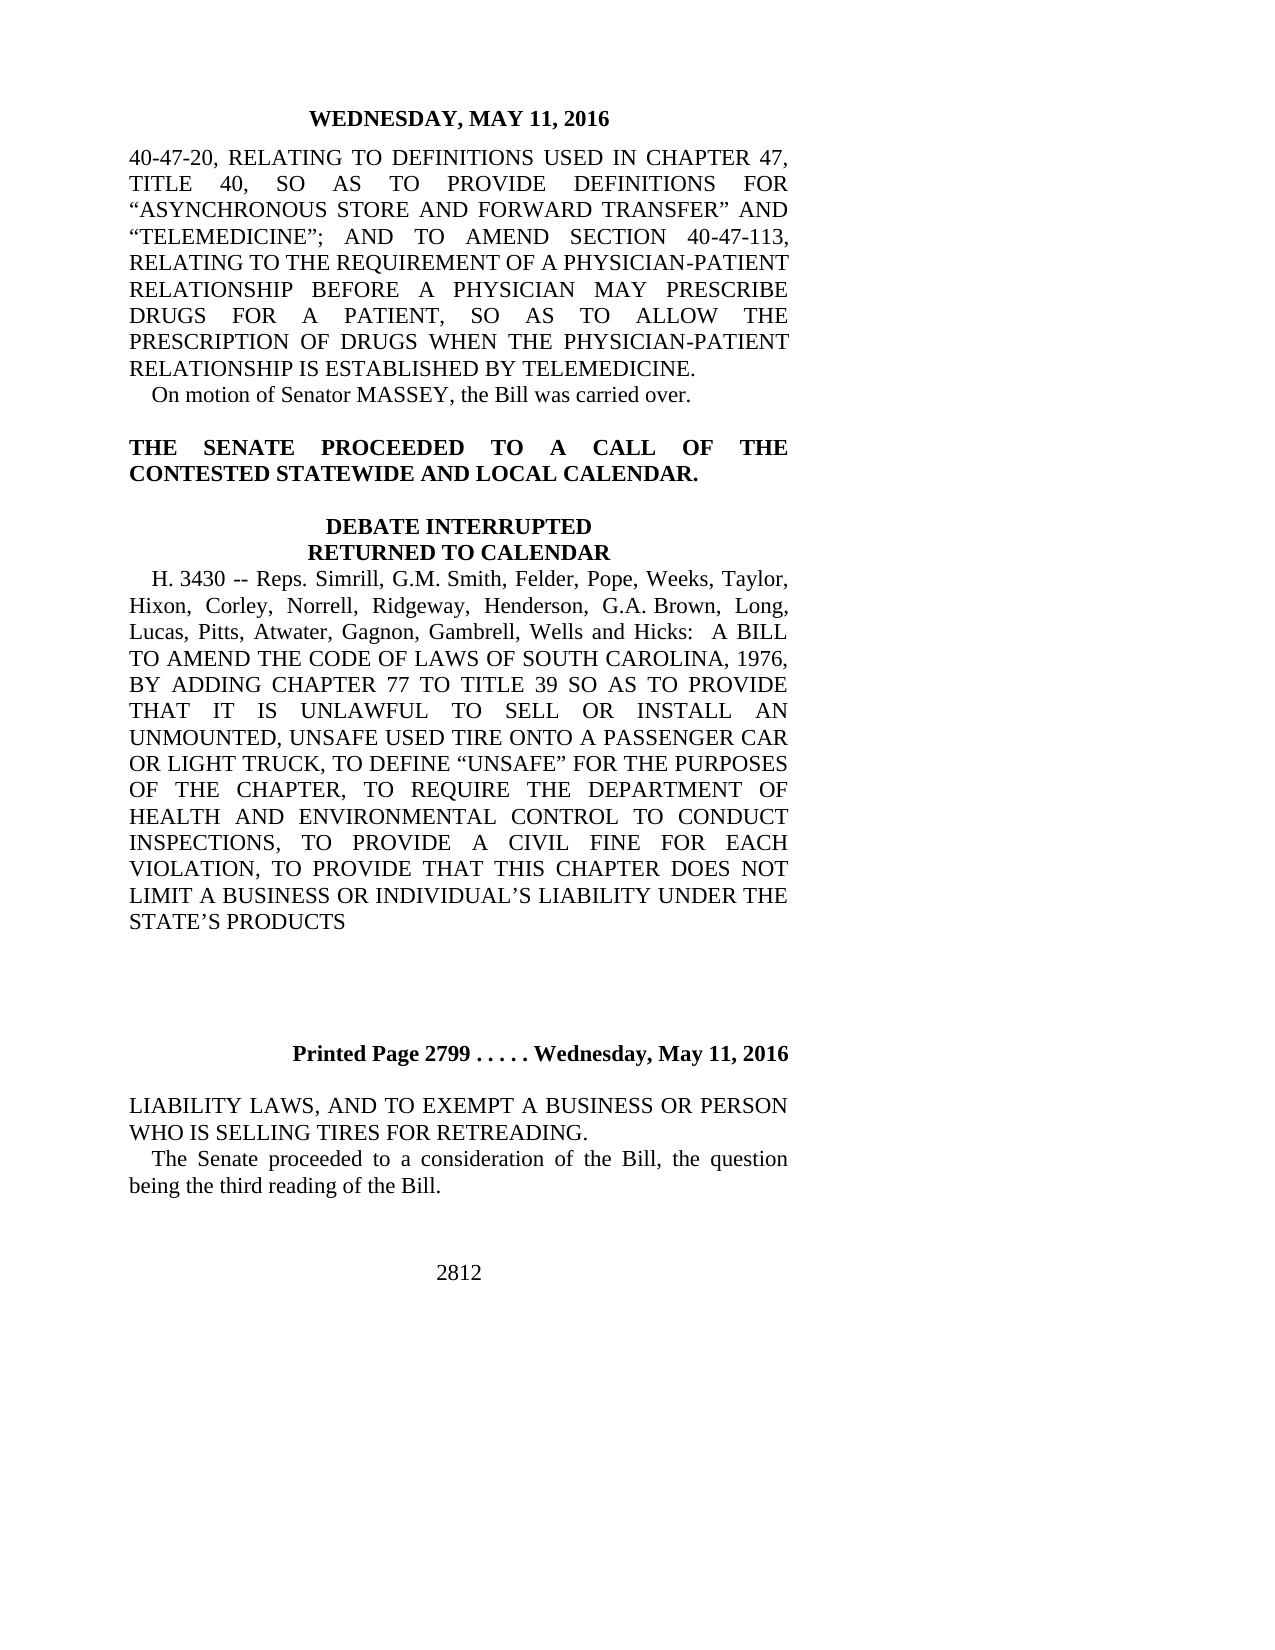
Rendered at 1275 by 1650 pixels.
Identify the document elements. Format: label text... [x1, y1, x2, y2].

text THE SENATE PROCEEDED TO A CALL OF THE CONTESTED STATEWIDE AND LOCAL CALENDAR. [129, 434, 789, 486]
text On motion of Senator MASSEY, the Bill was carried over. [129, 381, 789, 407]
text Printed Page 2799 . . . . . Wednesday, May 11, 2016 [129, 1040, 789, 1066]
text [129, 144, 789, 381]
text LIABILITY LAWS, AND TO EXEMPT A BUSINESS OR PERSON WHO IS SELLING TIRES FOR RETREADING. [129, 1093, 789, 1145]
text H. 3430 -- Reps. Simrill, G.M. Smith, Felder, Pope, Weeks, Taylor, Hixon, Corley, Norrell, Ridgeway, Henderson, G.A. Brown, Long, Lucas, Pitts, Atwater, Gagnon, Gambrell, Wells and Hicks: A BILL TO AMEND THE CODE OF LAWS OF SOUTH CAROLINA, 1976, BY ADDING CHAPTER 77 TO TITLE 39 SO AS TO PROVIDE THAT IT IS UNLAWFUL TO SELL OR INSTALL AN UNMOUNTED, UNSAFE USED TIRE ONTO A PASSENGER CAR OR LIGHT TRUCK, TO DEFINE “UNSAFE” FOR THE PURPOSES OF THE CHAPTER, TO REQUIRE THE DEPARTMENT OF HEALTH AND ENVIRONMENTAL CONTROL TO CONDUCT INSPECTIONS, TO PROVIDE A CIVIL FINE FOR EACH VIOLATION, TO PROVIDE THAT THIS CHAPTER DOES NOT LIMIT A BUSINESS OR INDIVIDUAL’S LIABILITY UNDER THE STATE’S PRODUCTS [129, 566, 789, 934]
text RETURNED TO CALENDAR [129, 539, 789, 566]
text The Senate proceeded to a consideration of the Bill, the question being the third reading of the Bill. [129, 1145, 789, 1198]
text DEBATE INTERRUPTED [129, 513, 789, 539]
